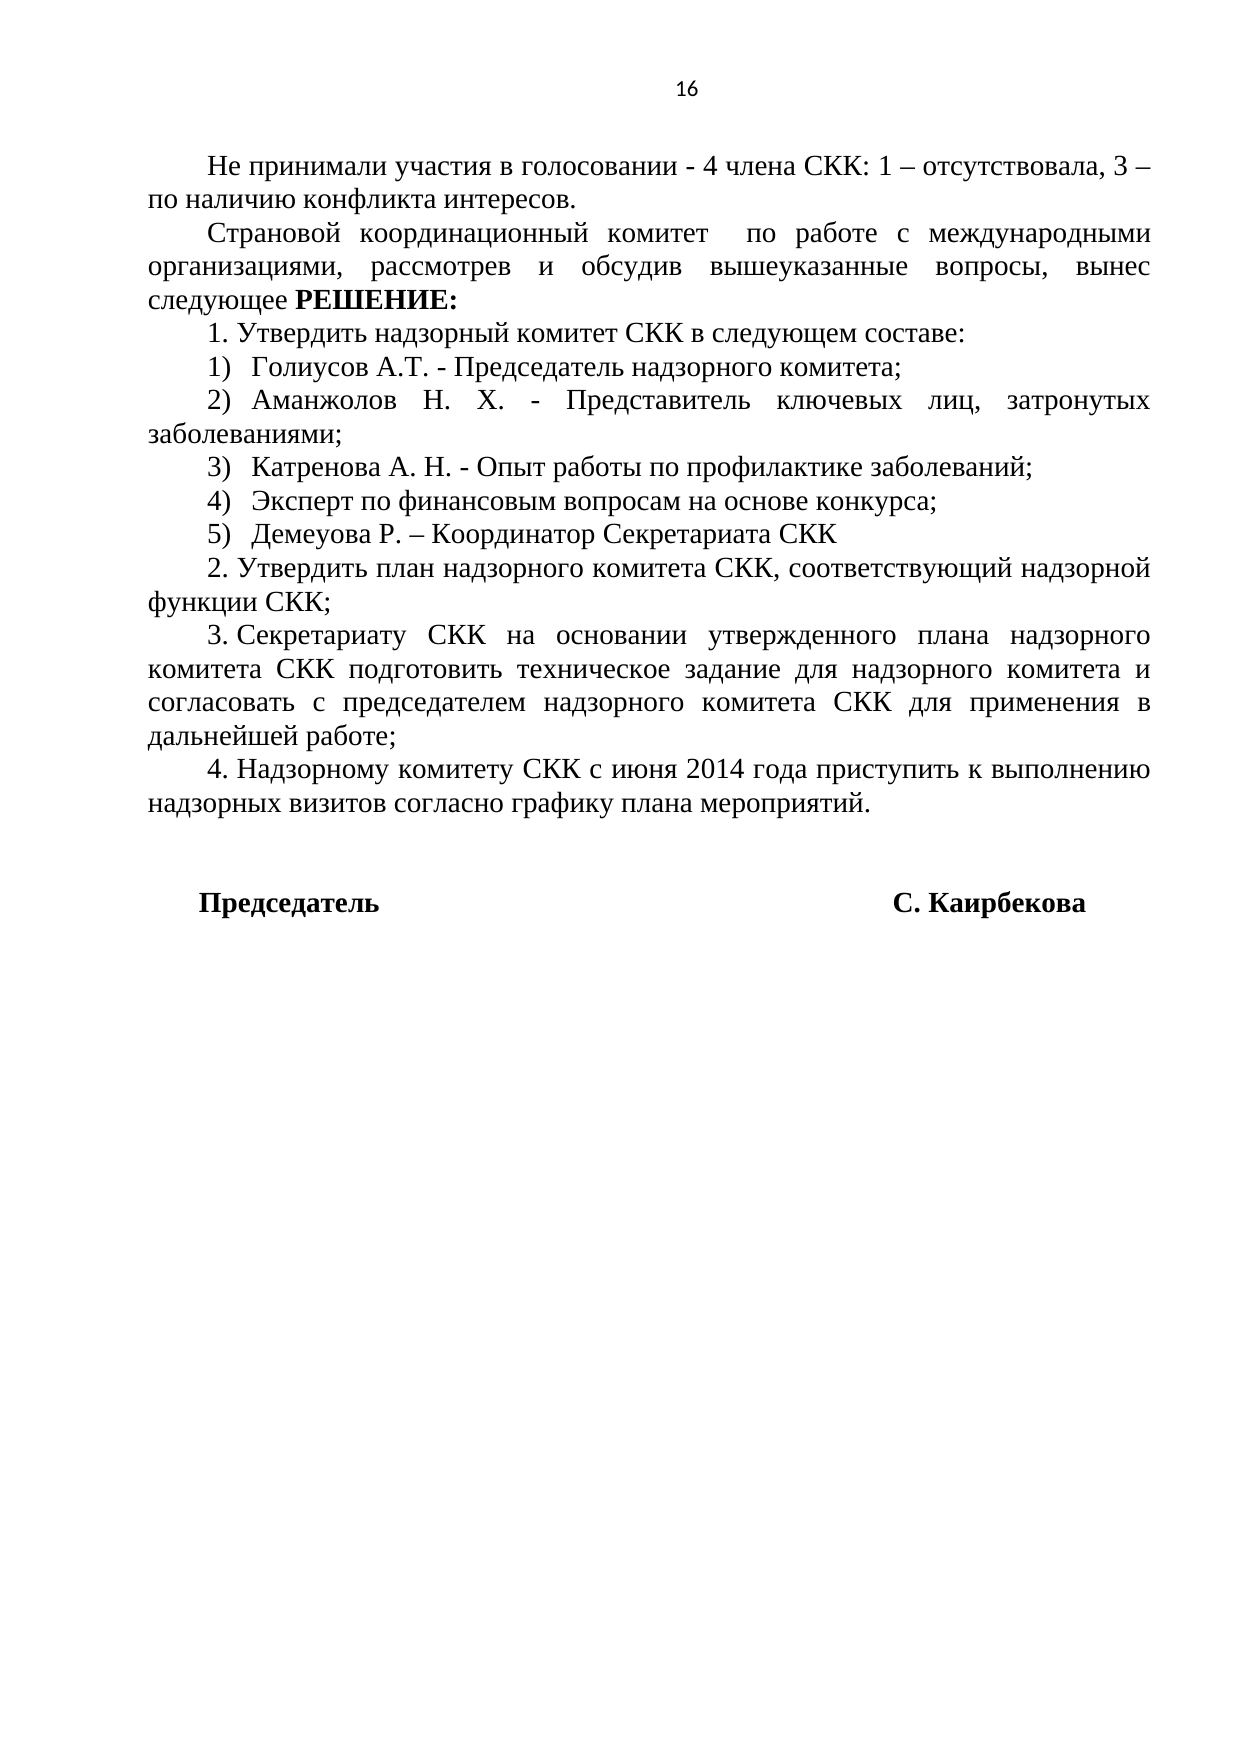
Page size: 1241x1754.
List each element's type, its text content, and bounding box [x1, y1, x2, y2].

list Голиусов А.Т. - Председатель надзорного комитета; [148, 349, 1152, 382]
text 1. Утвердить надзорный комитет СКК в следующем составе: [148, 315, 1152, 349]
list Утвердить план надзорного комитета СКК, соответствующий надзорной функции СКК; [148, 550, 1152, 617]
text Страновой координационный комитет по работе с международными организациями, рассмотрев и обсудив вышеуказанные вопросы, вынес следующее РЕШЕНИЕ: [148, 215, 1152, 315]
list Эксперт по финансовым вопросам на основе конкурса; [148, 483, 1152, 517]
text Не принимали участия в голосовании - 4 члена СКК: 1 – отсутствовала, 3 – по наличию конфликта интересов. [148, 148, 1152, 215]
list Секретариату СКК на основании утвержденного плана надзорного комитета СКК подготовить техническое задание для надзорного комитета и согласовать с председателем надзорного комитета СКК для применения в дальнейшей работе; [148, 617, 1152, 751]
text Председатель С. Каирбекова [148, 886, 1152, 919]
list Надзорному комитету СКК с июня 2014 года приступить к выполнению надзорных визитов согласно графику плана мероприятий. [148, 751, 1152, 818]
list Аманжолов Н. Х. - Представитель ключевых лиц, затронутых заболеваниями; [148, 382, 1152, 449]
list Катренова А. Н. - Опыт работы по профилактике заболеваний; [148, 449, 1152, 483]
list Демеуова Р. – Координатор Секретариата СКК [148, 517, 1152, 550]
